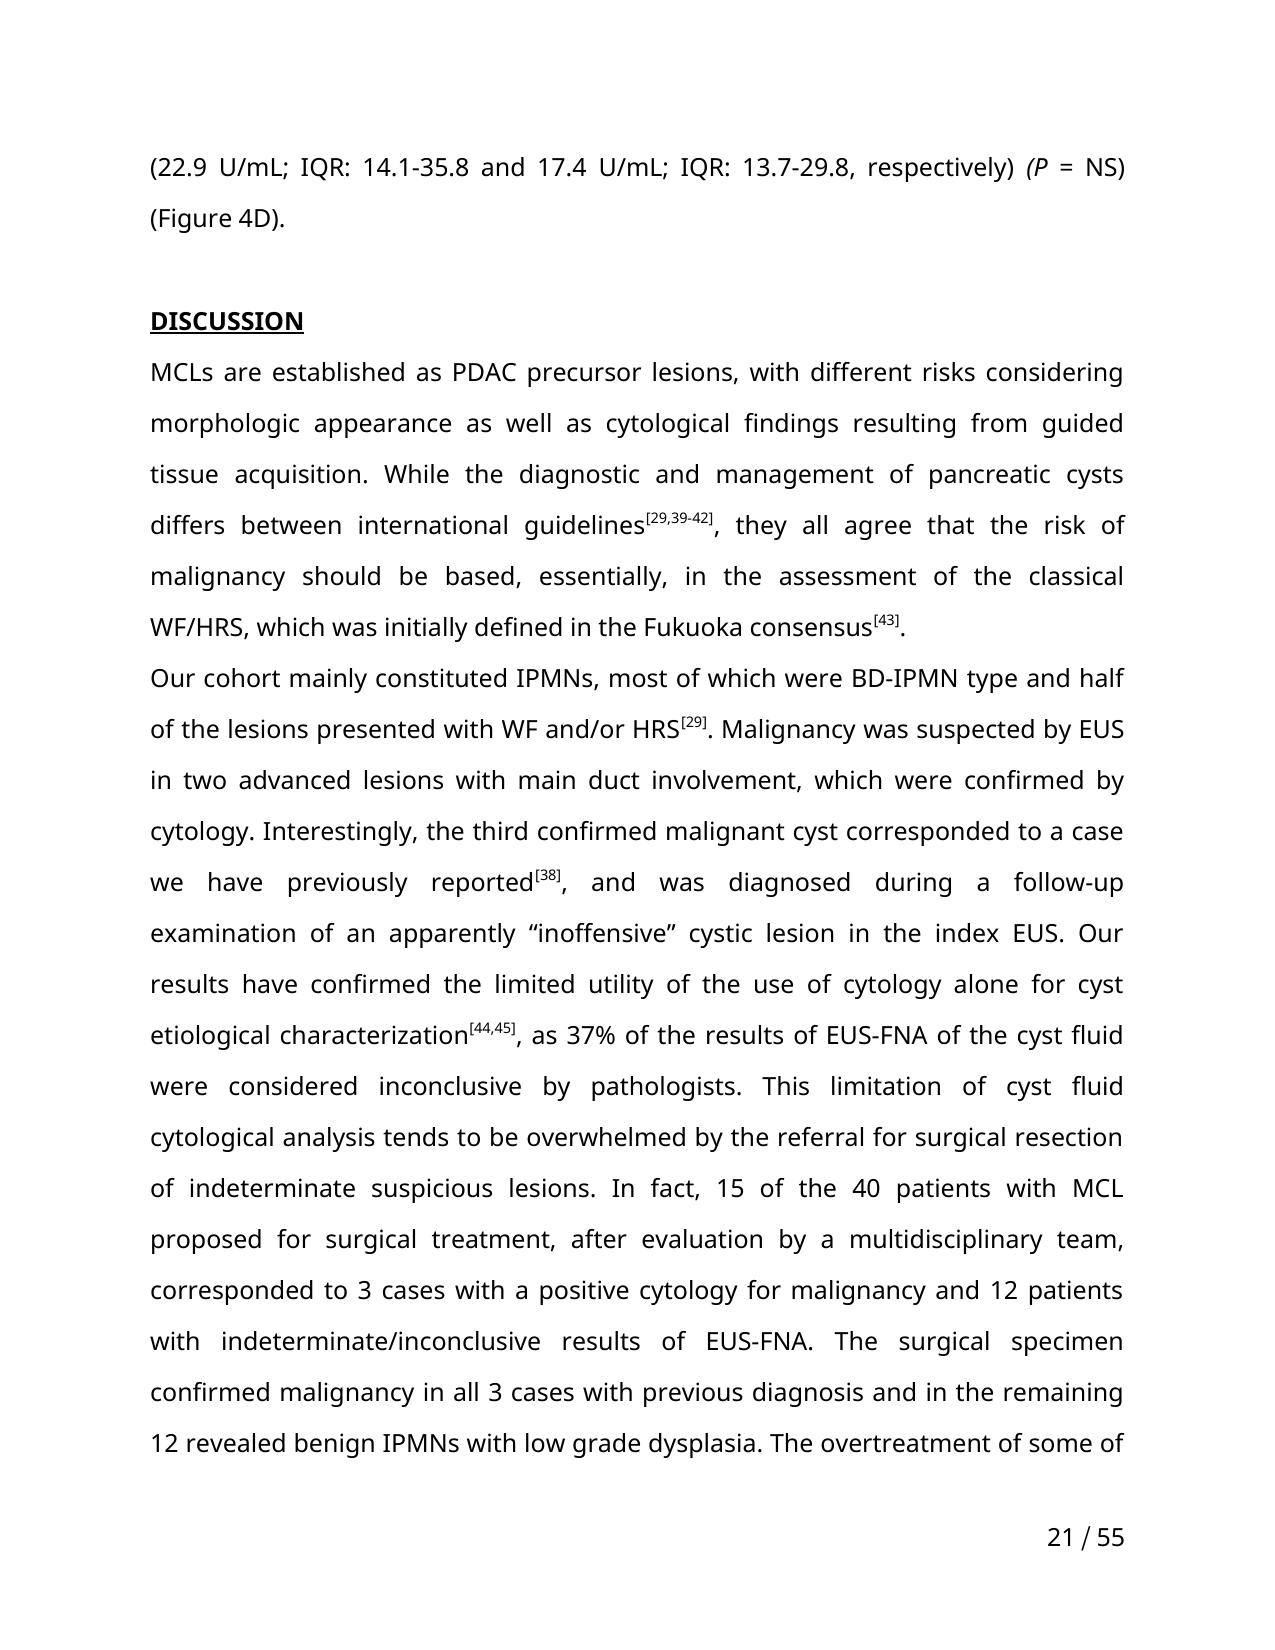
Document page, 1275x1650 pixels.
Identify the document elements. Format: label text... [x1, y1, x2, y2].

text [150, 660, 1125, 1460]
text MCLs are established as PDAC precursor lesions, with different risks considering morphologic appearance as well as cytological findings resulting from guided tissue acquisition. While the diagnostic and management of pancreatic cysts differs between international guidelines[29,39-42], they all agree that the risk of malignancy should be based, essentially, in the assessment of the classical WF/HRS, which was initially defined in the Fukuoka consensus[43]. [150, 354, 1125, 643]
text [150, 150, 1125, 235]
text DISCUSSION [150, 303, 1125, 337]
